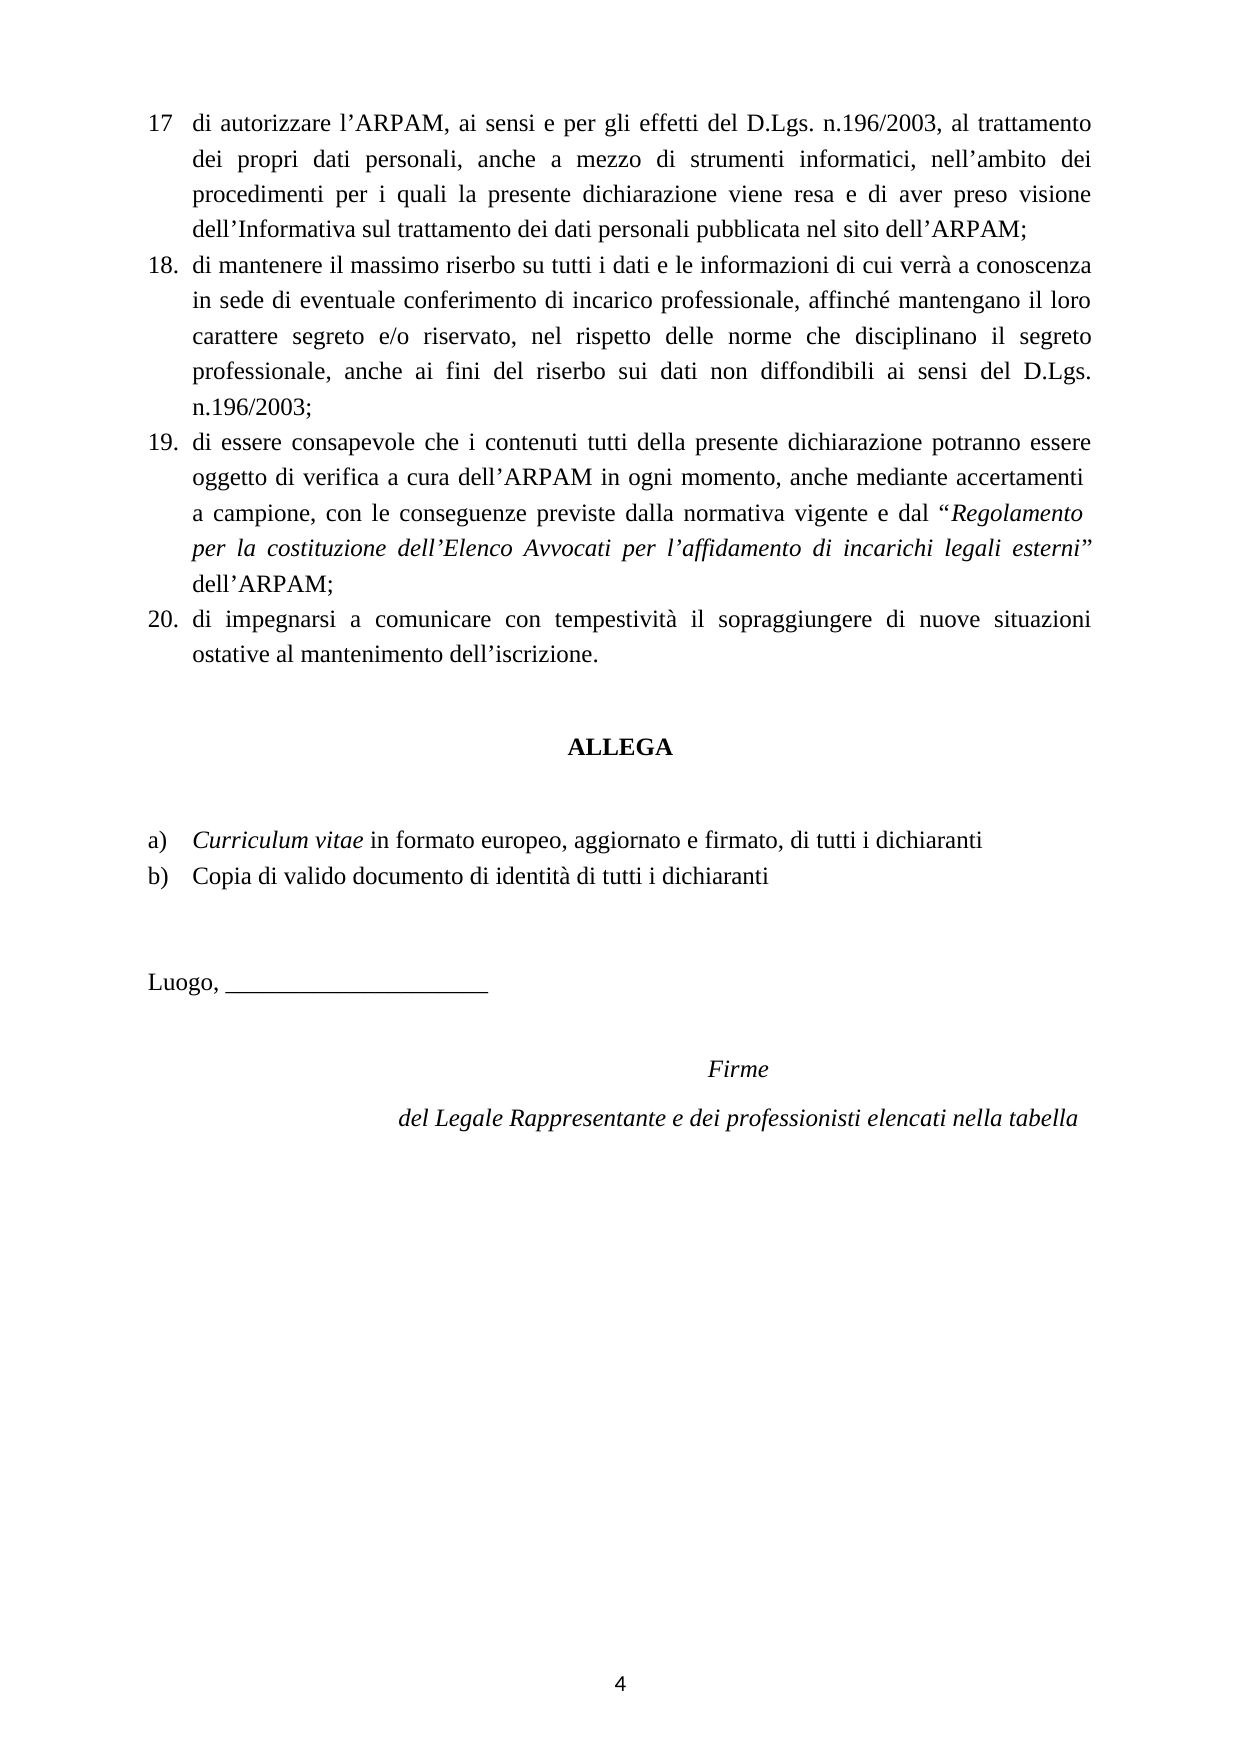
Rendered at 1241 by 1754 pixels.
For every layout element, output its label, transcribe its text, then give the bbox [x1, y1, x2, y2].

list Copia di valido documento di identità di tutti i dichiaranti [148, 856, 1092, 891]
text Firme [384, 1054, 1092, 1082]
text 20. di impegnarsi a comunicare con tempestività il sopraggiungere di nuove situazioni ostative al mantenimento dell’iscrizione. [148, 599, 1092, 670]
text ALLEGA [148, 727, 1092, 763]
list Curriculum vitae in formato europeo, aggiornato e firmato, di tutti i dichiaranti [148, 820, 1092, 856]
text 18. di mantenere il massimo riserbo su tutti i dati e le informazioni di cui verrà a conoscenza in sede di eventuale conferimento di incarico professionale, affinché mantengano il loro carattere segreto e/o riservato, nel rispetto delle norme che disciplinano il segreto professionale, anche ai fini del riserbo sui dati non diffondibili ai sensi del D.Lgs. n.196/2003; [148, 245, 1092, 422]
text 17 di autorizzare l’ARPAM, ai sensi e per gli effetti del D.Lgs. n.196/2003, al trattamento dei propri dati personali, anche a mezzo di strumenti informatici, nell’ambito dei procedimenti per i quali la presente dichiarazione viene resa e di aver preso visione dell’Informativa sul trattamento dei dati personali pubblicata nel sito dell’ARPAM; [148, 103, 1092, 245]
text Luogo, _____________________ [148, 962, 1092, 997]
text 19. di essere consapevole che i contenuti tutti della presente dichiarazione potranno essere oggetto di verifica a cura dell’ARPAM in ogni momento, anche mediante accertamenti a campione, con le conseguenze previste dalla normativa vigente e dal “Regolamento per la costituzione dell’Elenco Avvocati per l’affidamento di incarichi legali esterni” dell’ARPAM; [148, 422, 1092, 599]
text del Legale Rappresentante e dei professionisti elencati nella tabella [384, 1103, 1092, 1132]
